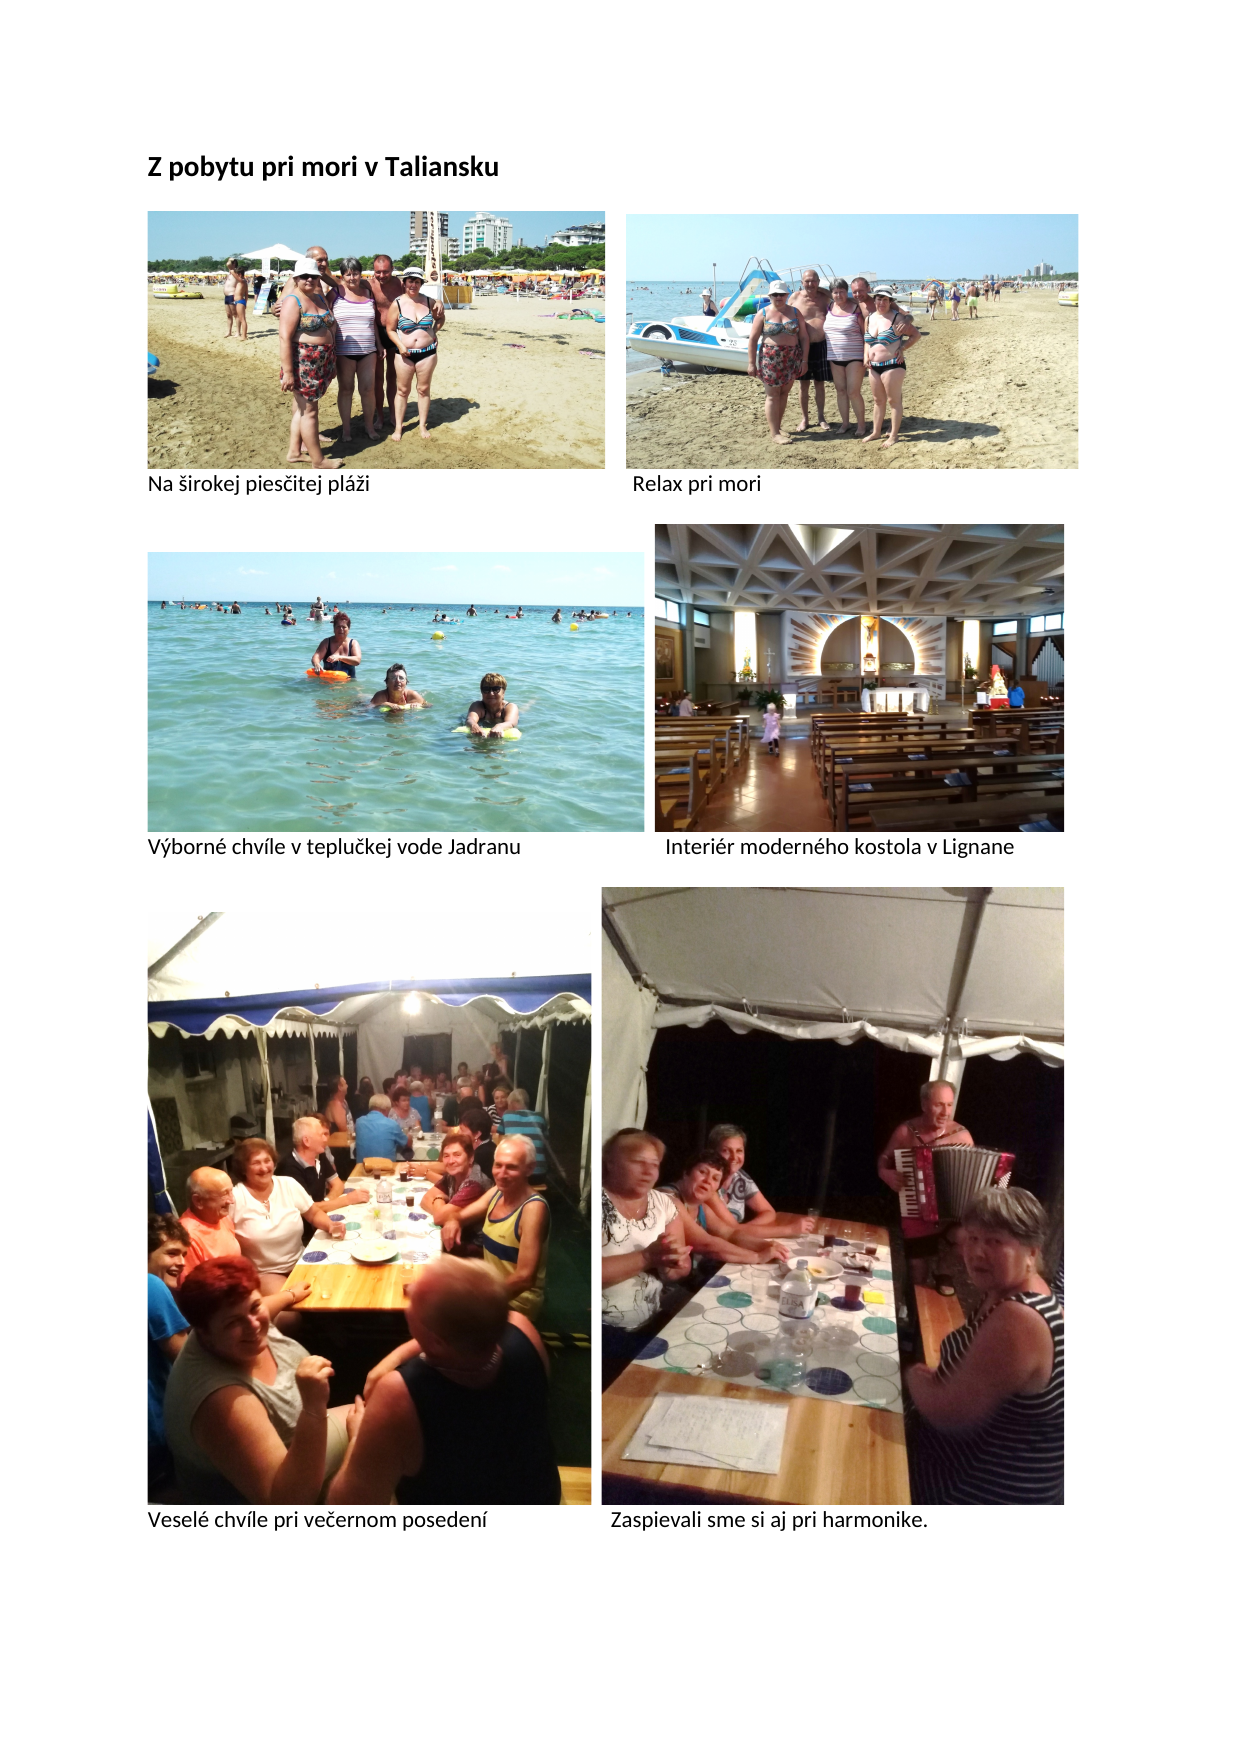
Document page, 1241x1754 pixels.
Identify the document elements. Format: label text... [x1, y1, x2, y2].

picture [654, 524, 1065, 832]
text Na širokej piesčitej pláži Relax pri mori [148, 469, 1093, 497]
picture [147, 912, 592, 1505]
text Výborné chvíle v teplučkej vode Jadranu Interiér moderného kostola v Lignane [148, 832, 1093, 860]
picture [626, 214, 1079, 469]
text Veselé chvíle pri večernom posedení Zaspievali sme si aj pri harmonike. [148, 1505, 1093, 1533]
picture [147, 211, 606, 469]
text Z pobytu pri mori v Taliansku [148, 148, 1093, 183]
picture [601, 887, 1065, 1505]
picture [147, 552, 645, 832]
